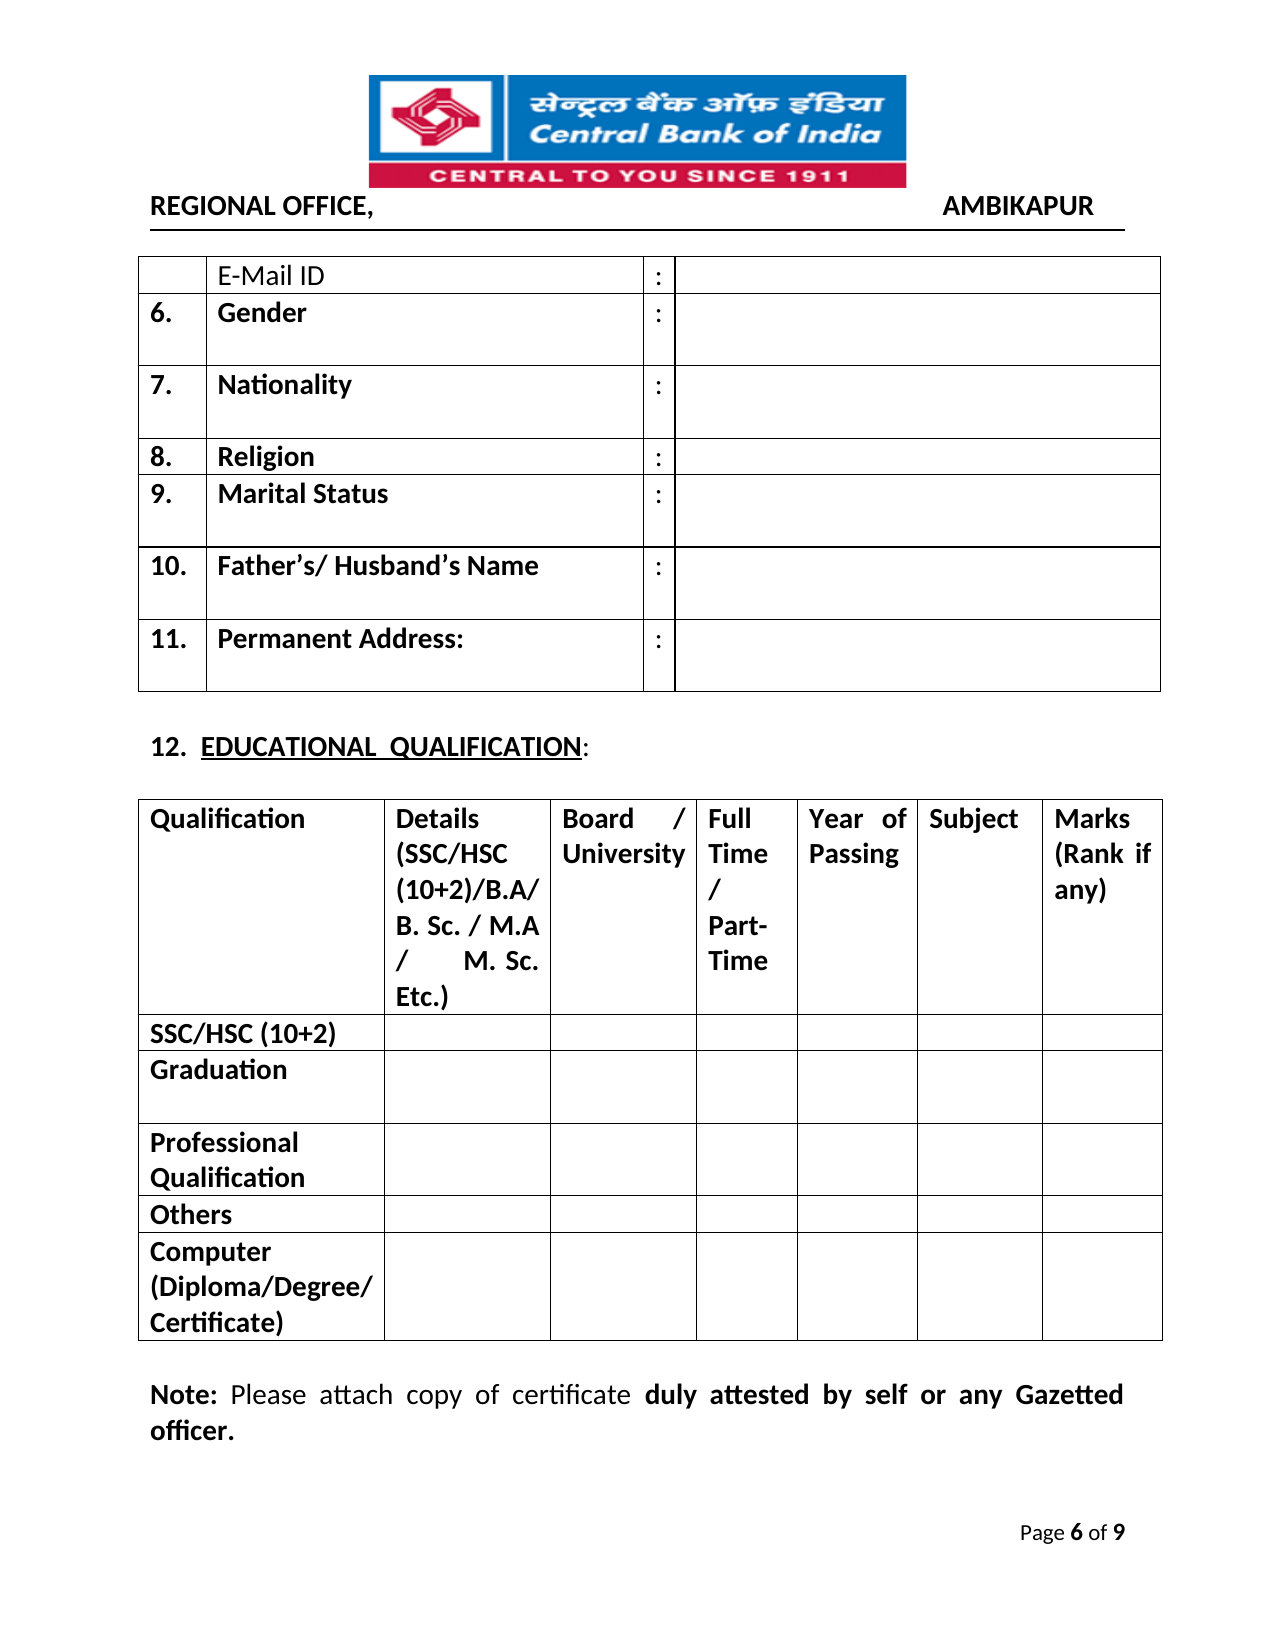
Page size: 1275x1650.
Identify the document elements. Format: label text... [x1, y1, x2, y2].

table_cell : [644, 439, 674, 474]
table_cell [551, 1233, 696, 1339]
table_cell [676, 439, 1160, 474]
table_cell [798, 1124, 917, 1195]
table_cell [918, 1015, 1042, 1050]
table_cell [1043, 1015, 1162, 1050]
table_cell [798, 1051, 917, 1123]
table_cell SSC/HSC (10+2) [139, 1015, 384, 1050]
table_cell [551, 1051, 696, 1123]
table_cell [798, 1015, 917, 1050]
table_cell [1043, 1233, 1162, 1339]
text Note: Please attach copy of certificate duly attested by self or any Gazetted officer. [150, 1376, 1125, 1447]
table_cell 8. [139, 439, 206, 474]
table_cell E-Mail ID [207, 257, 643, 293]
table_cell [918, 1196, 1042, 1232]
table_cell [918, 1233, 1042, 1339]
table_cell : [644, 620, 674, 691]
table_cell Professional Qualification [139, 1124, 384, 1195]
table_cell 9. [139, 475, 206, 546]
table_cell : [644, 475, 674, 546]
table_cell [697, 1051, 797, 1123]
table_cell [918, 1124, 1042, 1195]
table_cell Graduation [139, 1051, 384, 1123]
table_cell [385, 1196, 550, 1232]
table_cell [676, 257, 1160, 293]
table_cell [798, 1233, 917, 1339]
table_header Full Time / Part-Time [697, 800, 797, 1014]
table_cell : [644, 366, 674, 437]
table_cell [1043, 1196, 1162, 1232]
table_cell [676, 620, 1160, 691]
table_cell [385, 1233, 550, 1339]
table_cell [918, 1051, 1042, 1123]
table_cell [676, 294, 1160, 365]
table_cell [551, 1196, 696, 1232]
table_header Details (SSC/HSC (10+2)/B.A/ B. Sc. / M.A / M. Sc. Etc.) [385, 800, 550, 1014]
table_cell [798, 1196, 917, 1232]
table_cell 10. [139, 548, 206, 619]
table_cell [697, 1015, 797, 1050]
table_cell 7. [139, 366, 206, 437]
table_header Qualification [139, 800, 384, 1014]
table_cell Father’s/ Husband’s Name [207, 548, 643, 619]
table_cell [385, 1124, 550, 1195]
table_cell : [644, 294, 674, 365]
table_header Year of Passing [798, 800, 917, 1014]
table_cell [385, 1015, 550, 1050]
table_cell Nationality [207, 366, 643, 437]
table_header Board / University [551, 800, 696, 1014]
table_cell Computer (Diploma/Degree/ Certificate) [139, 1233, 384, 1339]
table_cell [697, 1233, 797, 1339]
table_cell [676, 366, 1160, 437]
table_cell [697, 1124, 797, 1195]
table_header Subject [918, 800, 1042, 1014]
table_cell Marital Status [207, 475, 643, 546]
table_cell [1043, 1051, 1162, 1123]
table_cell Others [139, 1196, 384, 1232]
table_cell [551, 1124, 696, 1195]
table_cell [676, 548, 1160, 619]
table_header Marks (Rank if any) [1043, 800, 1162, 1014]
table_cell Religion [207, 439, 643, 474]
table_cell : [644, 548, 674, 619]
table_cell 11. [139, 620, 206, 691]
table_cell : [644, 257, 674, 293]
table_cell [385, 1051, 550, 1123]
table_cell [676, 475, 1160, 546]
text 12. EDUCATIONAL QUALIFICATION: [150, 728, 1125, 763]
table_cell Permanent Address: [207, 620, 643, 691]
table_cell 6. [139, 294, 206, 365]
picture [368, 75, 907, 188]
table_cell Gender [207, 294, 643, 365]
table_cell [697, 1196, 797, 1232]
table_cell [1043, 1124, 1162, 1195]
table_cell [551, 1015, 696, 1050]
